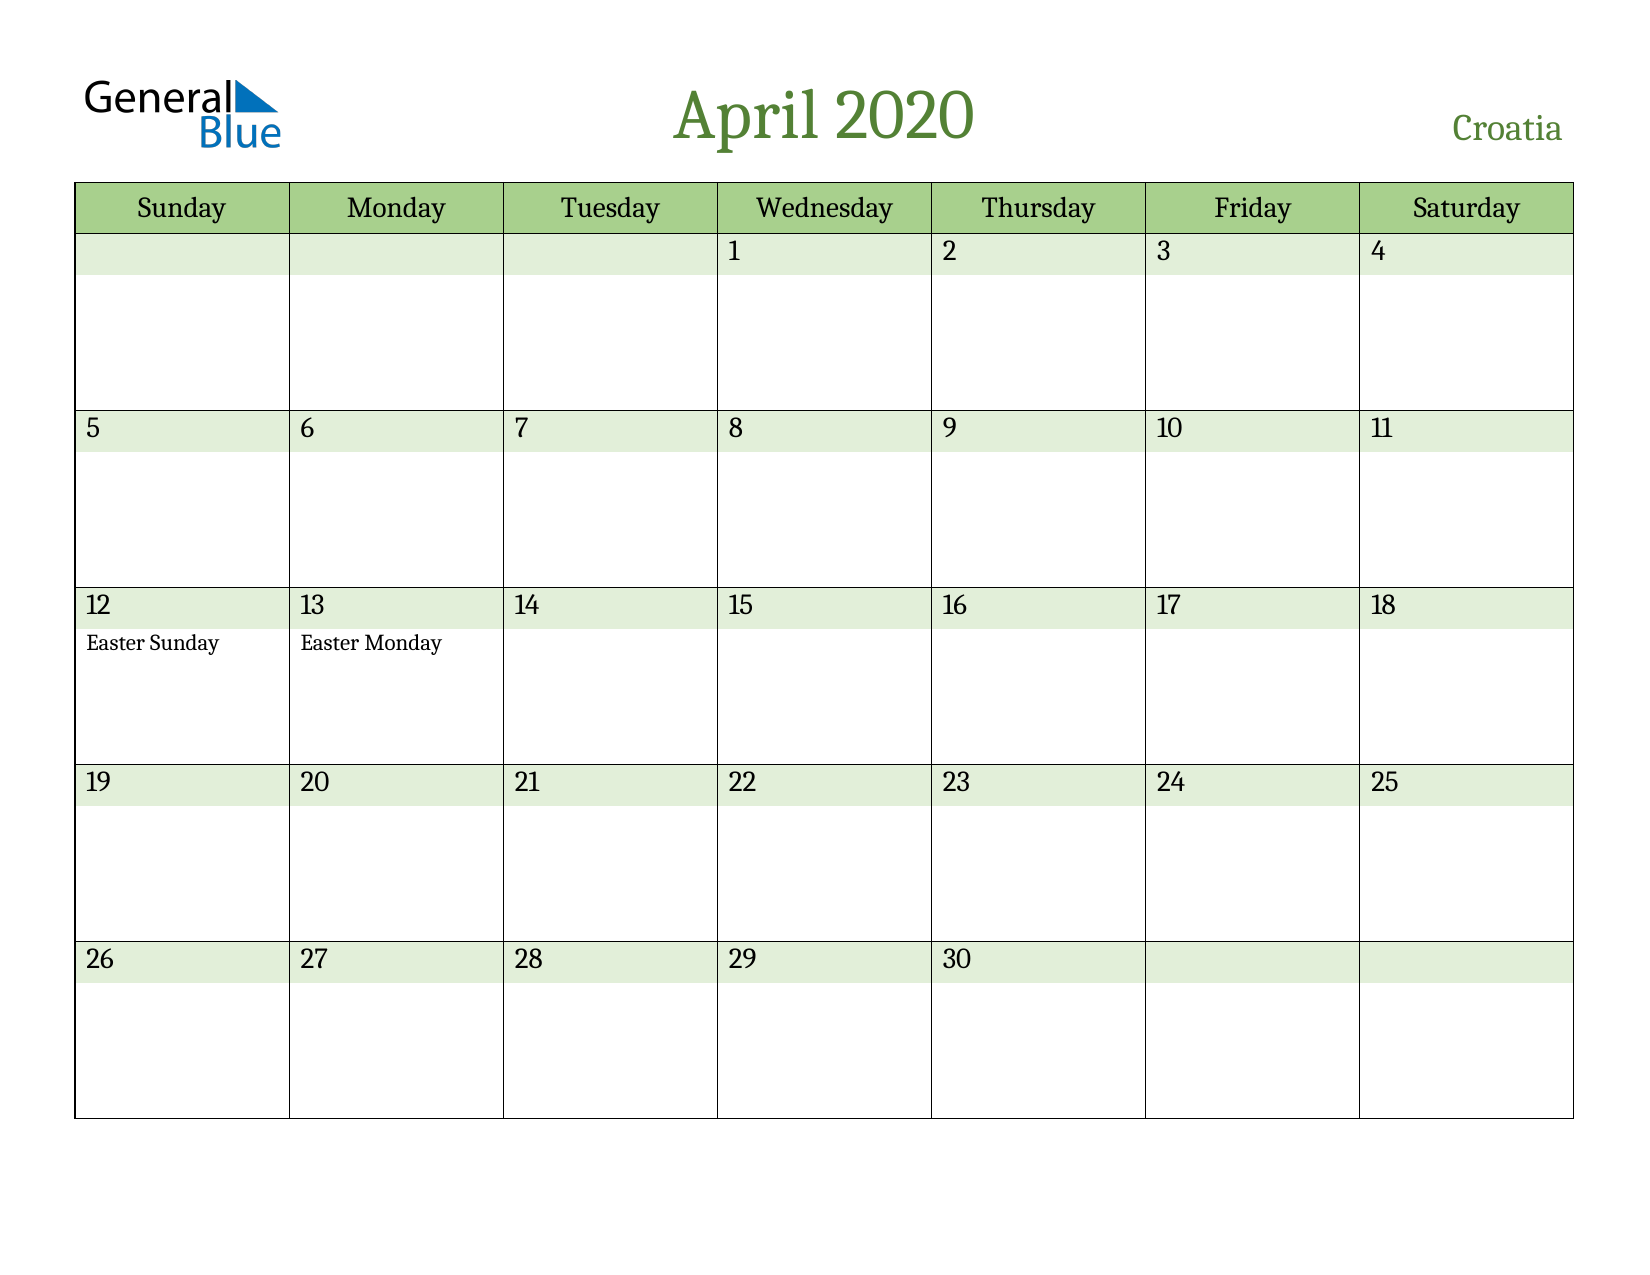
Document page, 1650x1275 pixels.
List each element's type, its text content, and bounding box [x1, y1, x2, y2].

table_cell [76, 983, 289, 1118]
table_cell [290, 452, 503, 587]
table_cell [504, 275, 717, 410]
table_cell 25 [1360, 765, 1573, 806]
table_cell 9 [932, 411, 1145, 452]
table_cell 8 [718, 411, 931, 452]
table_cell [1360, 629, 1573, 764]
table_cell [504, 629, 717, 764]
table_cell [290, 275, 503, 410]
table_cell [1360, 806, 1573, 941]
table_cell [290, 983, 503, 1118]
table_cell Sunday [76, 183, 289, 233]
table_header April 2020 [503, 75, 1146, 182]
table_cell [1360, 983, 1573, 1118]
table_cell [504, 452, 717, 587]
table_cell 26 [76, 942, 289, 983]
table_cell 2 [932, 234, 1145, 275]
table_cell [1360, 942, 1573, 983]
table_header [75, 75, 503, 182]
table_cell [290, 806, 503, 941]
table_cell 11 [1360, 411, 1573, 452]
table_cell [1146, 452, 1359, 587]
table_cell Friday [1146, 183, 1359, 233]
table_cell 14 [504, 588, 717, 629]
table_cell 7 [504, 411, 717, 452]
table_cell Easter Monday [290, 629, 503, 764]
table_cell [504, 983, 717, 1118]
table_cell 5 [76, 411, 289, 452]
table_cell [718, 275, 931, 410]
table_cell [718, 629, 931, 764]
table_cell 4 [1360, 234, 1573, 275]
table_cell 10 [1146, 411, 1359, 452]
table_cell [932, 452, 1145, 587]
table_cell [504, 806, 717, 941]
table_cell 13 [290, 588, 503, 629]
table_cell 15 [718, 588, 931, 629]
table_cell [718, 452, 931, 587]
table_cell [932, 275, 1145, 410]
table_cell 16 [932, 588, 1145, 629]
table_cell [1146, 629, 1359, 764]
table_cell 30 [932, 942, 1145, 983]
table_cell [76, 452, 289, 587]
table_cell [1146, 806, 1359, 941]
table_header Croatia [1146, 75, 1574, 182]
table_cell [1360, 452, 1573, 587]
table_cell 27 [290, 942, 503, 983]
table_cell Monday [290, 183, 503, 233]
table_cell [718, 806, 931, 941]
picture [85, 80, 281, 148]
table_cell [76, 806, 289, 941]
table_cell Tuesday [504, 183, 717, 233]
table_cell [1146, 942, 1359, 983]
table_cell 6 [290, 411, 503, 452]
table_cell 12 [76, 588, 289, 629]
table_cell [1146, 275, 1359, 410]
table_cell 1 [718, 234, 931, 275]
table_cell [932, 806, 1145, 941]
table_cell 28 [504, 942, 717, 983]
table_cell 21 [504, 765, 717, 806]
table_cell 17 [1146, 588, 1359, 629]
table_cell 23 [932, 765, 1145, 806]
table_cell 24 [1146, 765, 1359, 806]
table_cell [932, 629, 1145, 764]
table_cell [504, 234, 717, 275]
table_cell [932, 983, 1145, 1118]
table_cell [1146, 983, 1359, 1118]
table_cell Saturday [1360, 183, 1573, 233]
table_cell Wednesday [718, 183, 931, 233]
table_cell Thursday [932, 183, 1145, 233]
table_cell [1360, 275, 1573, 410]
table_cell [76, 234, 289, 275]
table_cell [290, 234, 503, 275]
table_cell 18 [1360, 588, 1573, 629]
table_cell 3 [1146, 234, 1359, 275]
table_cell 22 [718, 765, 931, 806]
table_cell 20 [290, 765, 503, 806]
table_cell [718, 983, 931, 1118]
table_cell 19 [76, 765, 289, 806]
table_cell [76, 275, 289, 410]
table_cell Easter Sunday [76, 629, 289, 764]
table_cell 29 [718, 942, 931, 983]
